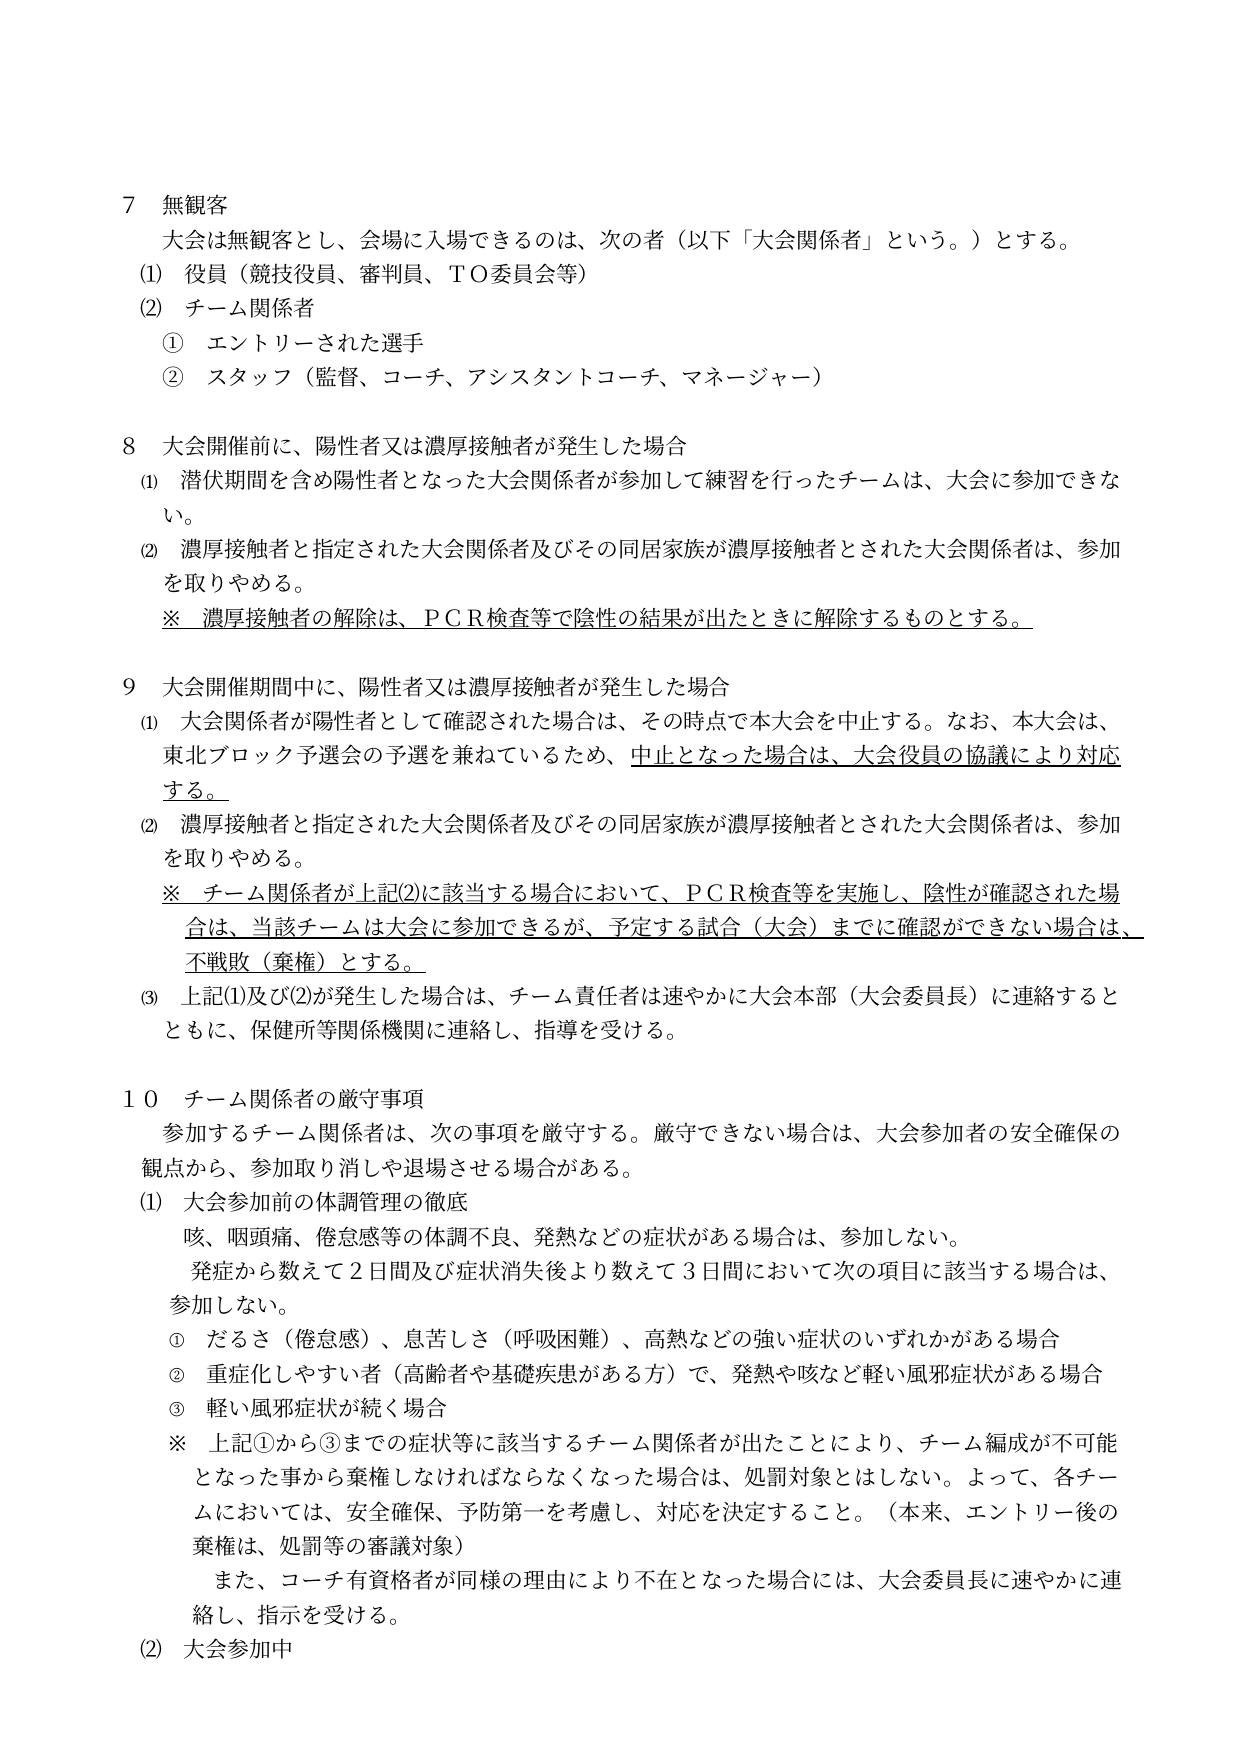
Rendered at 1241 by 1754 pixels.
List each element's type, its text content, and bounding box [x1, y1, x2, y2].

text また、コーチ有資格者が同様の理由により不在となった場合には、大会委員長に速やかに連絡し、指示を受ける。 [168, 1562, 1122, 1631]
text ① エントリーされた選手 [118, 324, 1122, 359]
text ⑶ 上記⑴及び⑵が発生した場合は、チーム責任者は速やかに大会本部（大会委員長）に連絡するとともに、保健所等関係機関に連絡し、指導を受ける。 [140, 978, 1122, 1046]
text ※ 上記①から③までの症状等に該当するチーム関係者が出たことにより、チーム編成が不可能となった事から棄権しなければならなくなった場合は、処罰対象とはしない。よって、各チームにおいては、安全確保、予防第一を考慮し、対応を決定すること。（本来、エントリー後の棄権は、処罰等の審議対象） [168, 1424, 1122, 1562]
text 大会は無観客とし、会場に入場できるのは、次の者（以下「大会関係者」という。）とする。 [118, 221, 1122, 256]
text ⑴ 役員（競技役員、審判員、ＴＯ委員会等） [118, 256, 1122, 290]
text ※ 濃厚接触者の解除は、ＰＣＲ検査等で陰性の結果が出たときに解除するものとする。 [162, 599, 1122, 634]
text ② 重症化しやすい者（高齢者や基礎疾患がある方）で、発熱や咳など軽い風邪症状がある場合 [168, 1356, 1122, 1390]
text ① だるさ（倦怠感）、息苦しさ（呼吸困難）、高熱などの強い症状のいずれかがある場合 [168, 1321, 1122, 1356]
text ③ 軽い風邪症状が続く場合 [168, 1390, 1122, 1424]
text ８ 大会開催前に、陽性者又は濃厚接触者が発生した場合 [118, 428, 1122, 462]
text ⑵ 濃厚接触者と指定された大会関係者及びその同居家族が濃厚接触者とされた大会関係者は、参加を取りやめる。 [140, 531, 1122, 599]
text ⑴ 潜伏期間を含め陽性者となった大会関係者が参加して練習を行ったチームは、大会に参加できない。 [140, 462, 1122, 531]
text ⑴ 大会参加前の体調管理の徹底 [118, 1184, 1122, 1218]
text ⑴ 大会関係者が陽性者として確認された場合は、その時点で本大会を中止する。なお、本大会は、東北ブロック予選会の予選を兼ねているため、中止となった場合は、大会役員の協議により対応する。 [140, 703, 1122, 806]
text １０ チーム関係者の厳守事項 [118, 1081, 1122, 1115]
text 参加するチーム関係者は、次の事項を厳守する。厳守できない場合は、大会参加者の安全確保の観点から、参加取り消しや退場させる場合がある。 [118, 1115, 1122, 1184]
text ９ 大会開催期間中に、陽性者又は濃厚接触者が発生した場合 [118, 668, 1122, 703]
text 発症から数えて２日間及び症状消失後より数えて３日間において次の項目に該当する場合は、参加しない。 [169, 1253, 1122, 1321]
text ※ チーム関係者が上記⑵に該当する場合において、ＰＣＲ検査等を実施し、陰性が確認された場合は、当該チームは大会に参加できるが、予定する試合（大会）までに確認ができない場合は、不戦敗（棄権）とする。 [162, 874, 1122, 978]
text ⑵ 大会参加中 [118, 1631, 1122, 1665]
text 咳、咽頭痛、倦怠感等の体調不良、発熱などの症状がある場合は、参加しない。 [118, 1218, 1122, 1253]
text ⑵ 濃厚接触者と指定された大会関係者及びその同居家族が濃厚接触者とされた大会関係者は、参加を取りやめる。 [140, 806, 1122, 874]
text ７ 無観客 [118, 187, 1122, 221]
text ② スタッフ（監督、コーチ、アシスタントコーチ、マネージャー） [118, 359, 1122, 393]
text ⑵ チーム関係者 [118, 290, 1122, 324]
